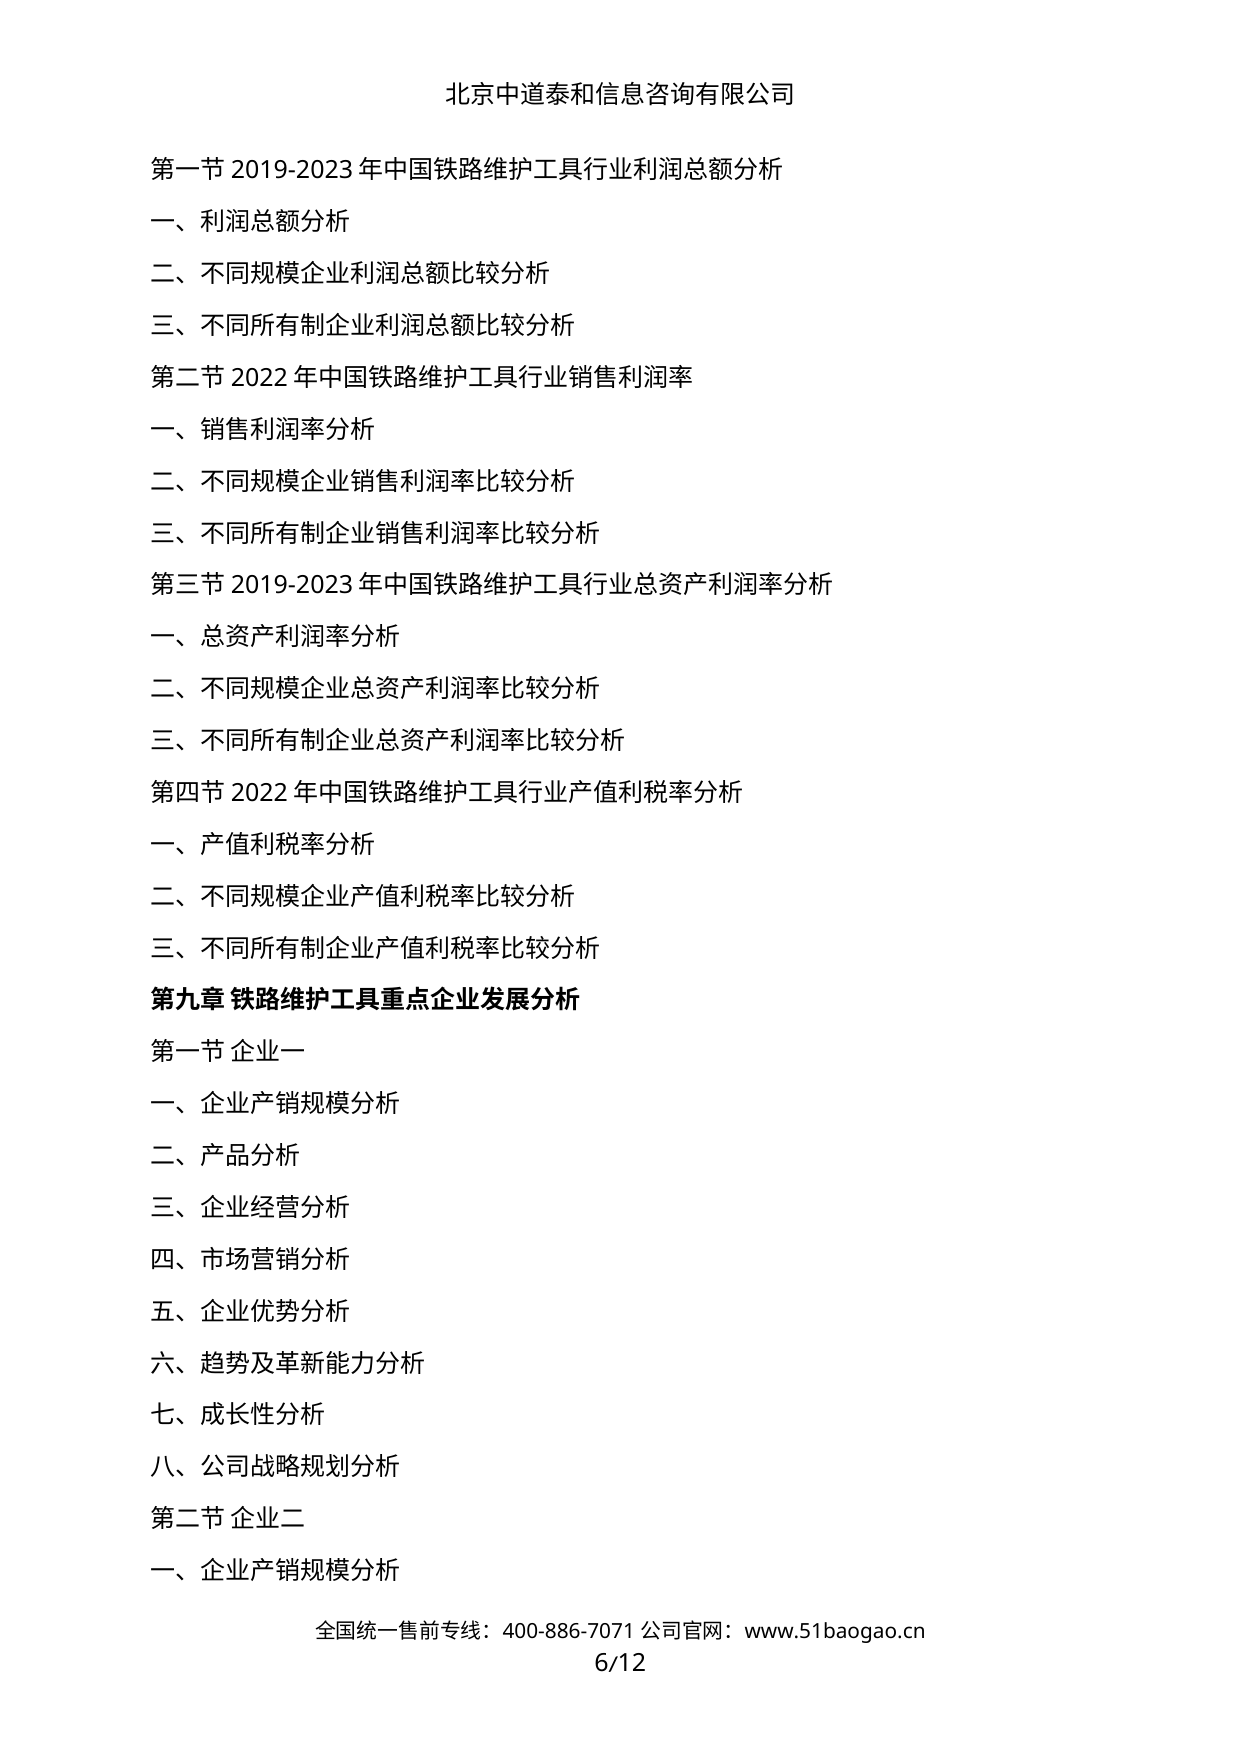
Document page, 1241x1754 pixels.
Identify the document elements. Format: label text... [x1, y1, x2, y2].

text 第一节 企业一 [150, 1032, 1090, 1068]
text 一、利润总额分析 [150, 202, 1090, 238]
text 二、不同规模企业产值利税率比较分析 [150, 876, 1090, 912]
text 一、总资产利润率分析 [150, 617, 1090, 653]
text 三、不同所有制企业总资产利润率比较分析 [150, 721, 1090, 757]
text 一、销售利润率分析 [150, 409, 1090, 446]
text 六、趋势及革新能力分析 [150, 1343, 1090, 1379]
text 二、不同规模企业总资产利润率比较分析 [150, 669, 1090, 705]
text 二、不同规模企业销售利润率比较分析 [150, 461, 1090, 497]
text 七、成长性分析 [150, 1395, 1090, 1431]
text 三、不同所有制企业销售利润率比较分析 [150, 513, 1090, 549]
text 三、企业经营分析 [150, 1187, 1090, 1224]
text 二、产品分析 [150, 1136, 1090, 1172]
text 一、企业产销规模分析 [150, 1084, 1090, 1120]
text 五、企业优势分析 [150, 1291, 1090, 1327]
text 八、公司战略规划分析 [150, 1447, 1090, 1483]
text 一、企业产销规模分析 [150, 1551, 1090, 1587]
text 第三节 2019-2023年中国铁路维护工具行业总资产利润率分析 [150, 565, 1090, 601]
text 第二节 2022年中国铁路维护工具行业销售利润率 [150, 357, 1090, 394]
text 二、不同规模企业利润总额比较分析 [150, 254, 1090, 290]
text 第九章 铁路维护工具重点企业发展分析 [150, 980, 1090, 1016]
text 第一节 2019-2023年中国铁路维护工具行业利润总额分析 [150, 150, 1090, 186]
text 第二节 企业二 [150, 1499, 1090, 1535]
text 四、市场营销分析 [150, 1239, 1090, 1276]
text 一、产值利税率分析 [150, 824, 1090, 861]
text 三、不同所有制企业产值利税率比较分析 [150, 928, 1090, 964]
text 第四节 2022年中国铁路维护工具行业产值利税率分析 [150, 772, 1090, 809]
text 三、不同所有制企业利润总额比较分析 [150, 306, 1090, 342]
